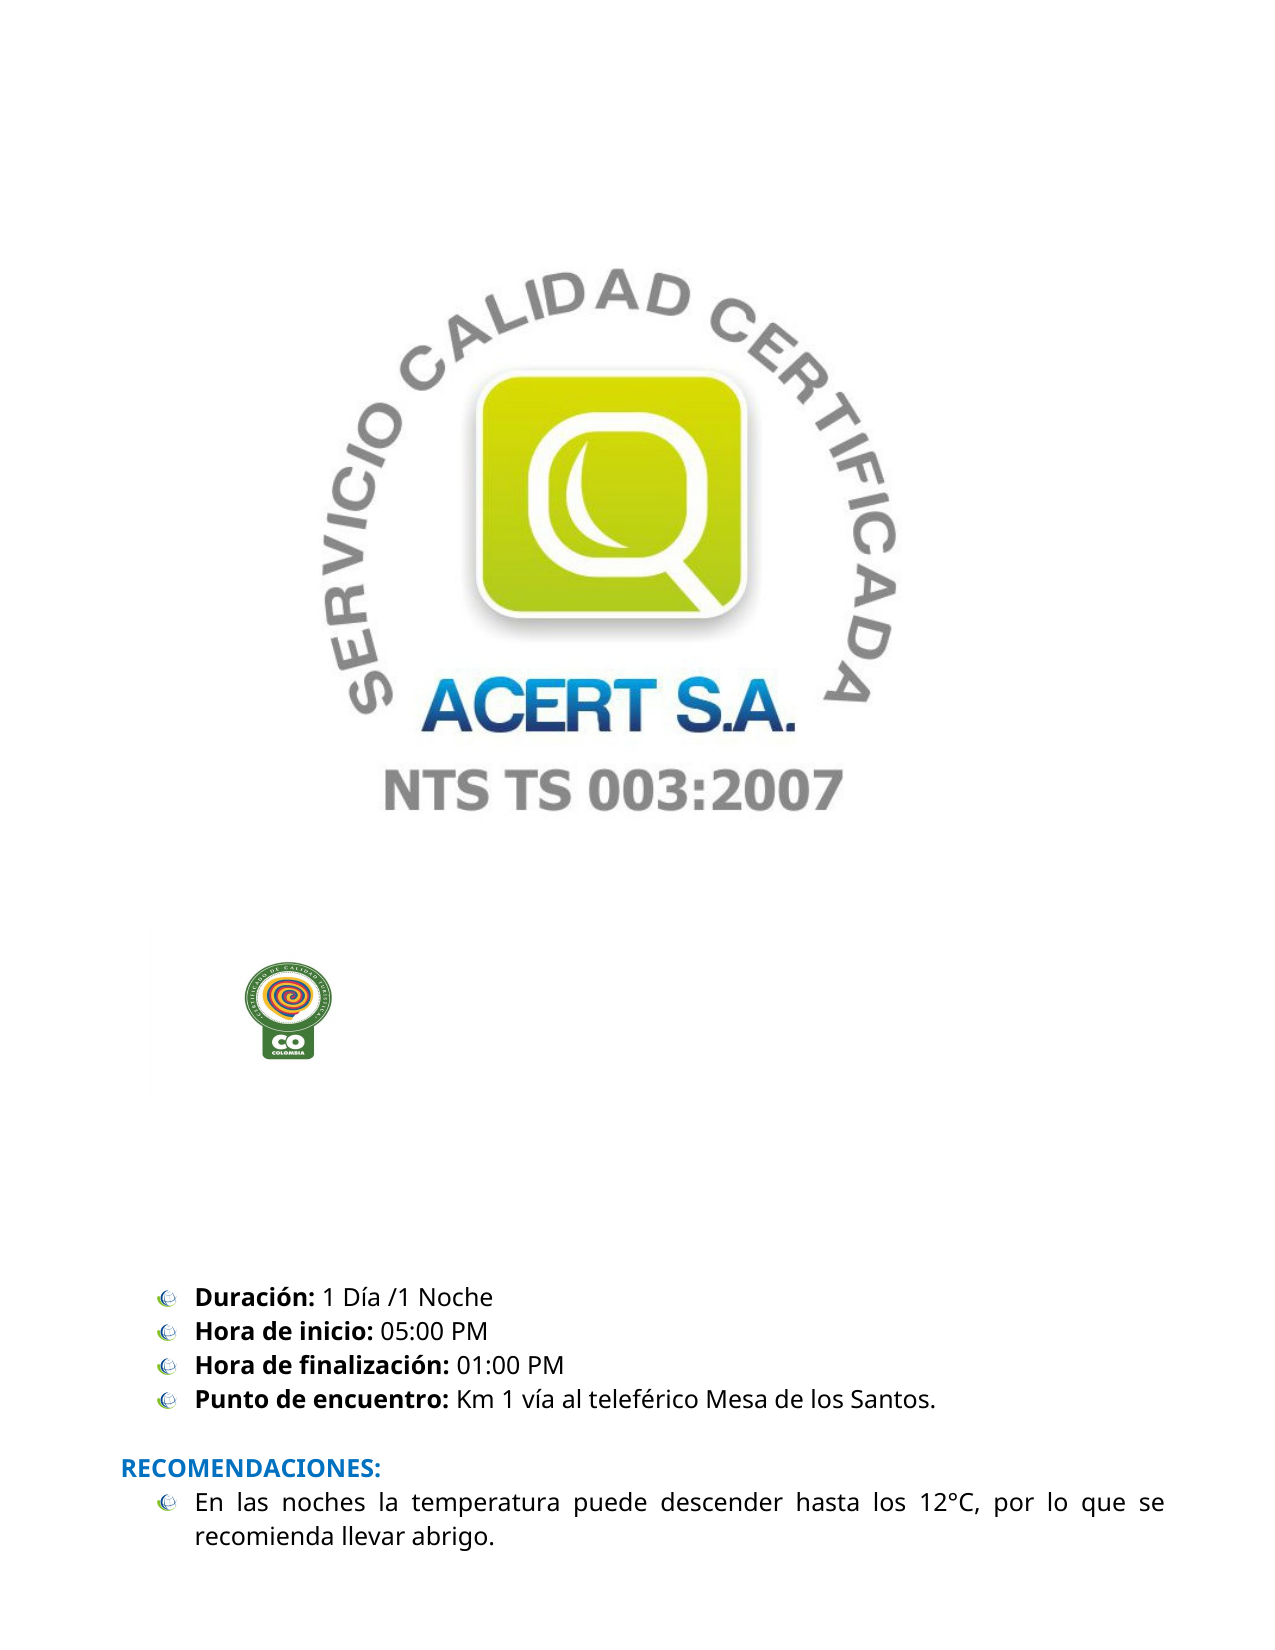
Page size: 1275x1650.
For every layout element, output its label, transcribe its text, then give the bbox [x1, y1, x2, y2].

picture [150, 87, 1071, 1280]
picture [157, 1358, 177, 1375]
list Hora de finalización: 01:00 PM [157, 1348, 1166, 1382]
picture [157, 1494, 177, 1511]
picture [157, 1392, 177, 1409]
text RECOMENDACIONES: [120, 1450, 1166, 1484]
list Duración: 1 Día /1 Noche [157, 1280, 1166, 1314]
list Hora de inicio: 05:00 PM [157, 1314, 1166, 1348]
picture [157, 1324, 177, 1341]
list Punto de encuentro: Km 1 vía al teleférico Mesa de los Santos. [157, 1382, 1166, 1416]
list En las noches la temperatura puede descender hasta los 12°C, por lo que se recomienda llevar abrigo. [157, 1484, 1166, 1552]
picture [157, 1290, 177, 1307]
